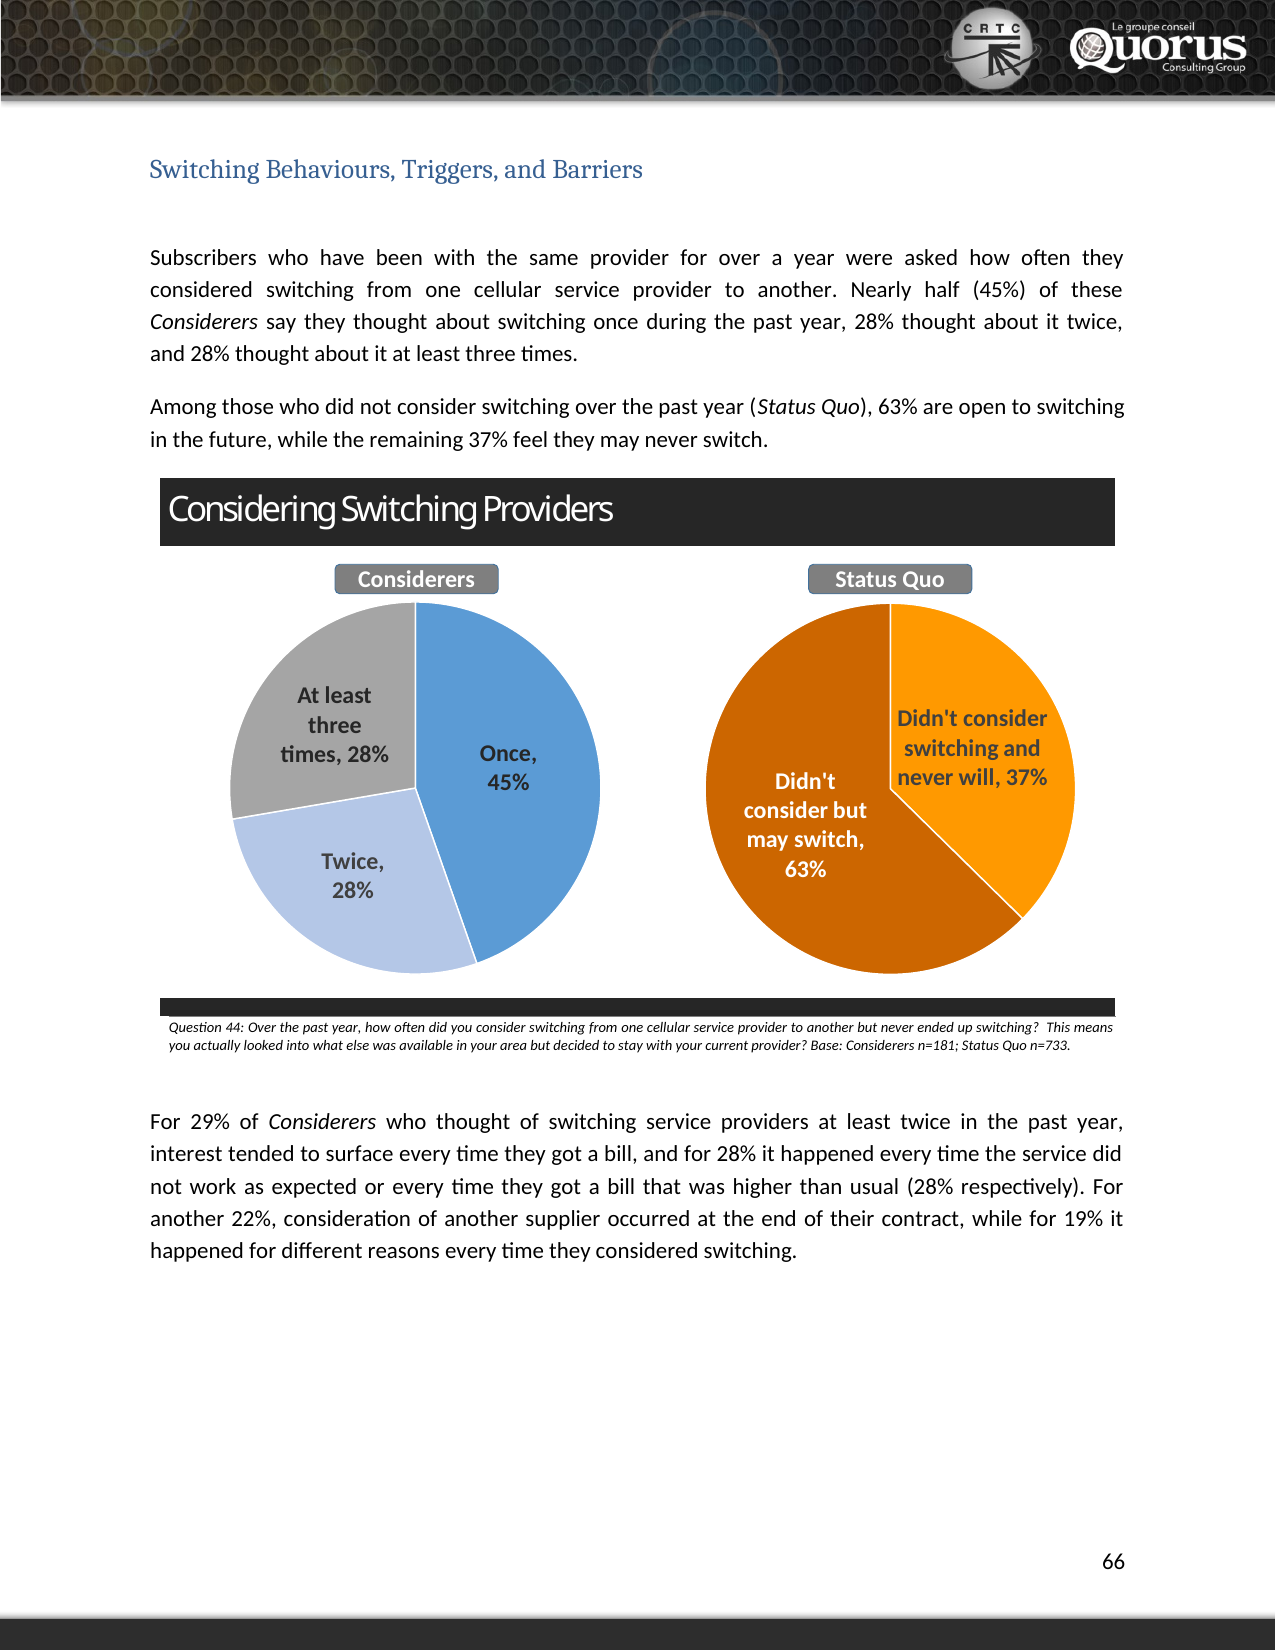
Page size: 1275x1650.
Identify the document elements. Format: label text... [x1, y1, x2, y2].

picture [0, 1593, 1275, 1650]
text Among those who did not consider switching over the past year (Status Quo), 63% are open to switching in the future, while the remaining 37% feel they may never switch. [150, 392, 1125, 453]
picture [0, 0, 1275, 108]
subtitle Switching Behaviours, Triggers, and Barriers [150, 154, 1125, 185]
text Question 44: Over the past year, how often did you consider switching from one cellular service provider to another but never ended up switching? This means you actually looked into what else was available in your area but decided to stay with your current provider? Base: Considerers n=181; Status Quo n=733. [169, 1017, 1116, 1054]
text Subscribers who have been with the same provider for over a year were asked how often they considered switching from one cellular service provider to another. Nearly half (45%) of these Considerers say they thought about switching once during the past year, 28% thought about it twice, and 28% thought about it at least three times. [150, 243, 1125, 367]
text For 29% of Considerers who thought of switching service providers at least twice in the past year, interest tended to surface every time they got a bill, and for 28% it happened every time the service did not work as expected or every time they got a bill that was higher than usual (28% respectively). For another 22%, consideration of another supplier occurred at the end of their contract, while for 19% it happened for different reasons every time they considered switching. [150, 1107, 1125, 1264]
